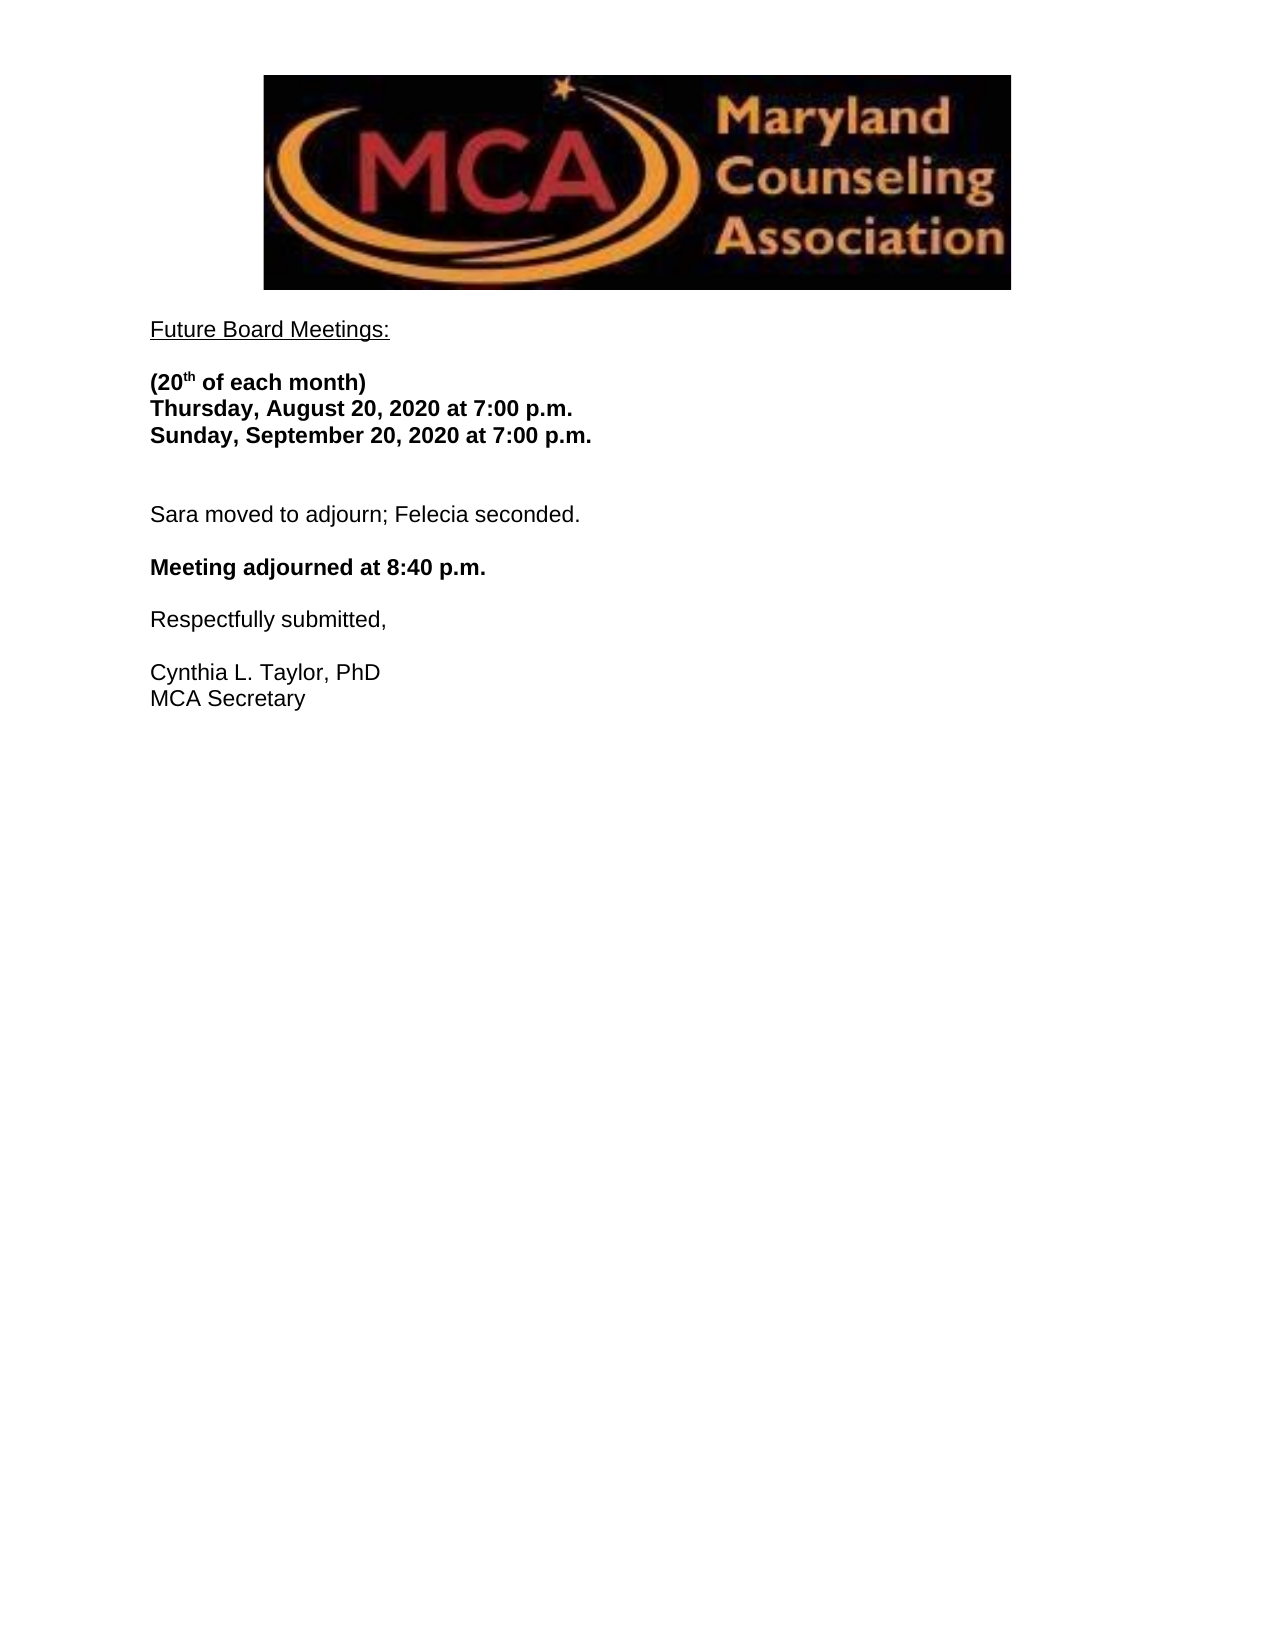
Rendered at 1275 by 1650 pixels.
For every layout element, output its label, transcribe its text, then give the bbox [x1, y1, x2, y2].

text Future Board Meetings: [150, 316, 1125, 343]
picture [263, 75, 1012, 290]
text (20th of each month) [150, 369, 1125, 395]
text MCA Secretary [150, 685, 1125, 712]
text Cynthia L. Taylor, PhD [150, 659, 1125, 685]
text Sunday, September 20, 2020 at 7:00 p.m. [150, 422, 1125, 448]
text Respectfully submitted, [150, 606, 1125, 633]
text Sara moved to adjourn; Felecia seconded. [150, 501, 1125, 527]
text Thursday, August 20, 2020 at 7:00 p.m. [150, 395, 1125, 422]
text Meeting adjourned at 8:40 p.m. [150, 553, 1125, 580]
